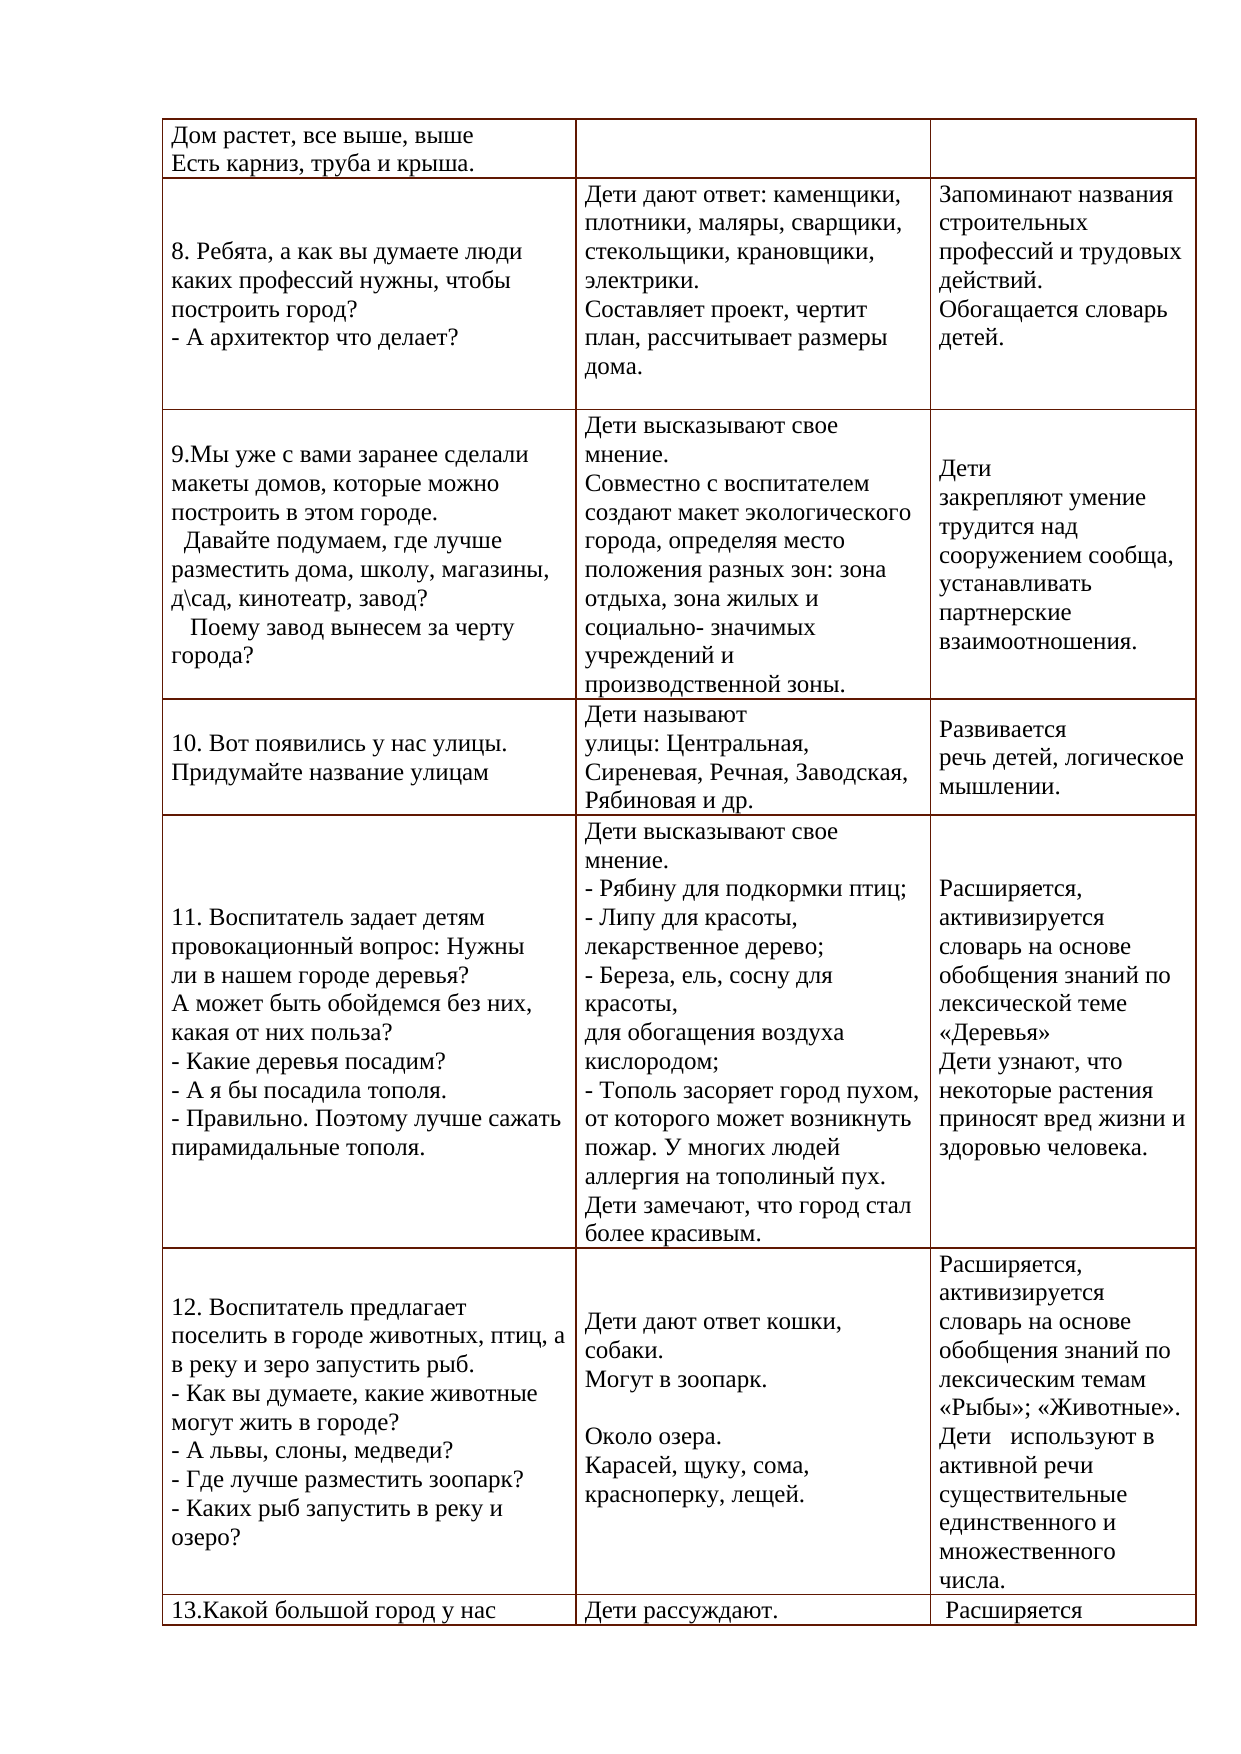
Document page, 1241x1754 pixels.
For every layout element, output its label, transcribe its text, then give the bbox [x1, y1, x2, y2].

table_cell Расширяется, активизируется словарь на основе обобщения знаний по лексическим темам «Рыбы»; «Животные». Дети используют в активной речи существительные единственного и множественного числа. [931, 1249, 1195, 1594]
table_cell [163, 120, 575, 177]
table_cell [577, 1595, 930, 1624]
table_cell 9.Мы уже с вами заранее сделали макеты домов, которые можно построить в этом городе. Давайте подумаем, где лучше разместить дома, школу, магазины, д\сад, кинотеатр, завод? Поему завод вынесем за черту города? [163, 410, 575, 698]
table_cell Дети высказывают свое мнение. Совместно с воспитателем создают макет экологического города, определяя место положения разных зон: зона отдыха, зона жилых и социально- значимых учреждений и производственной зоны. [577, 410, 930, 698]
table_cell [931, 1595, 1195, 1624]
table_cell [163, 1595, 575, 1624]
table_cell Дети дают ответ кошки, собаки. Могут в зоопарк. Около озера. Карасей, щуку, сома, красноперку, лещей. [577, 1249, 930, 1594]
table_cell Развивается речь детей, логическое мышлении. [931, 700, 1195, 814]
table_cell 11. Воспитатель задает детям провокационный вопрос: Нужны ли в нашем городе деревья? А может быть обойдемся без них, какая от них польза? - Какие деревья посадим? - А я бы посадила тополя. - Правильно. Поэтому лучше сажать пирамидальные тополя. [163, 816, 575, 1247]
table_cell Запоминают названия строительных профессий и трудовых действий. Обогащается словарь детей. [931, 179, 1195, 409]
table_cell Дети закрепляют умение трудится над сооружением сообща, устанавливать партнерские взаимоотношения. [931, 410, 1195, 698]
table_cell Дети высказывают свое мнение. - Рябину для подкормки птиц; - Липу для красоты, лекарственное дерево; - Береза, ель, сосну для красоты, для обогащения воздуха кислородом; - Тополь засоряет город пухом, от которого может возникнуть пожар. У многих людей аллергия на тополиный пух. Дети замечают, что город стал более красивым. [577, 816, 930, 1247]
table_cell 10. Вот появились у нас улицы. Придумайте название улицам [163, 700, 575, 814]
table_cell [577, 120, 930, 177]
table_cell 8. Ребята, а как вы думаете люди каких профессий нужны, чтобы построить город? - А архитектор что делает? [163, 179, 575, 409]
table_cell Дети дают ответ: каменщики, плотники, маляры, сварщики, стекольщики, крановщики, электрики. Составляет проект, чертит план, рассчитывает размеры дома. [577, 179, 930, 409]
table_cell 12. Воспитатель предлагает поселить в городе животных, птиц, а в реку и зеро запустить рыб. - Как вы думаете, какие животные могут жить в городе? - А львы, слоны, медведи? - Где лучше разместить зоопарк? - Каких рыб запустить в реку и озеро? [163, 1249, 575, 1594]
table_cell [931, 120, 1195, 177]
table_cell Расширяется, активизируется словарь на основе обобщения знаний по лексической теме «Деревья» Дети узнают, что некоторые растения приносят вред жизни и здоровью человека. [931, 816, 1195, 1247]
table_cell Дети называют улицы: Центральная, Сиреневая, Речная, Заводская, Рябиновая и др. [577, 700, 930, 814]
